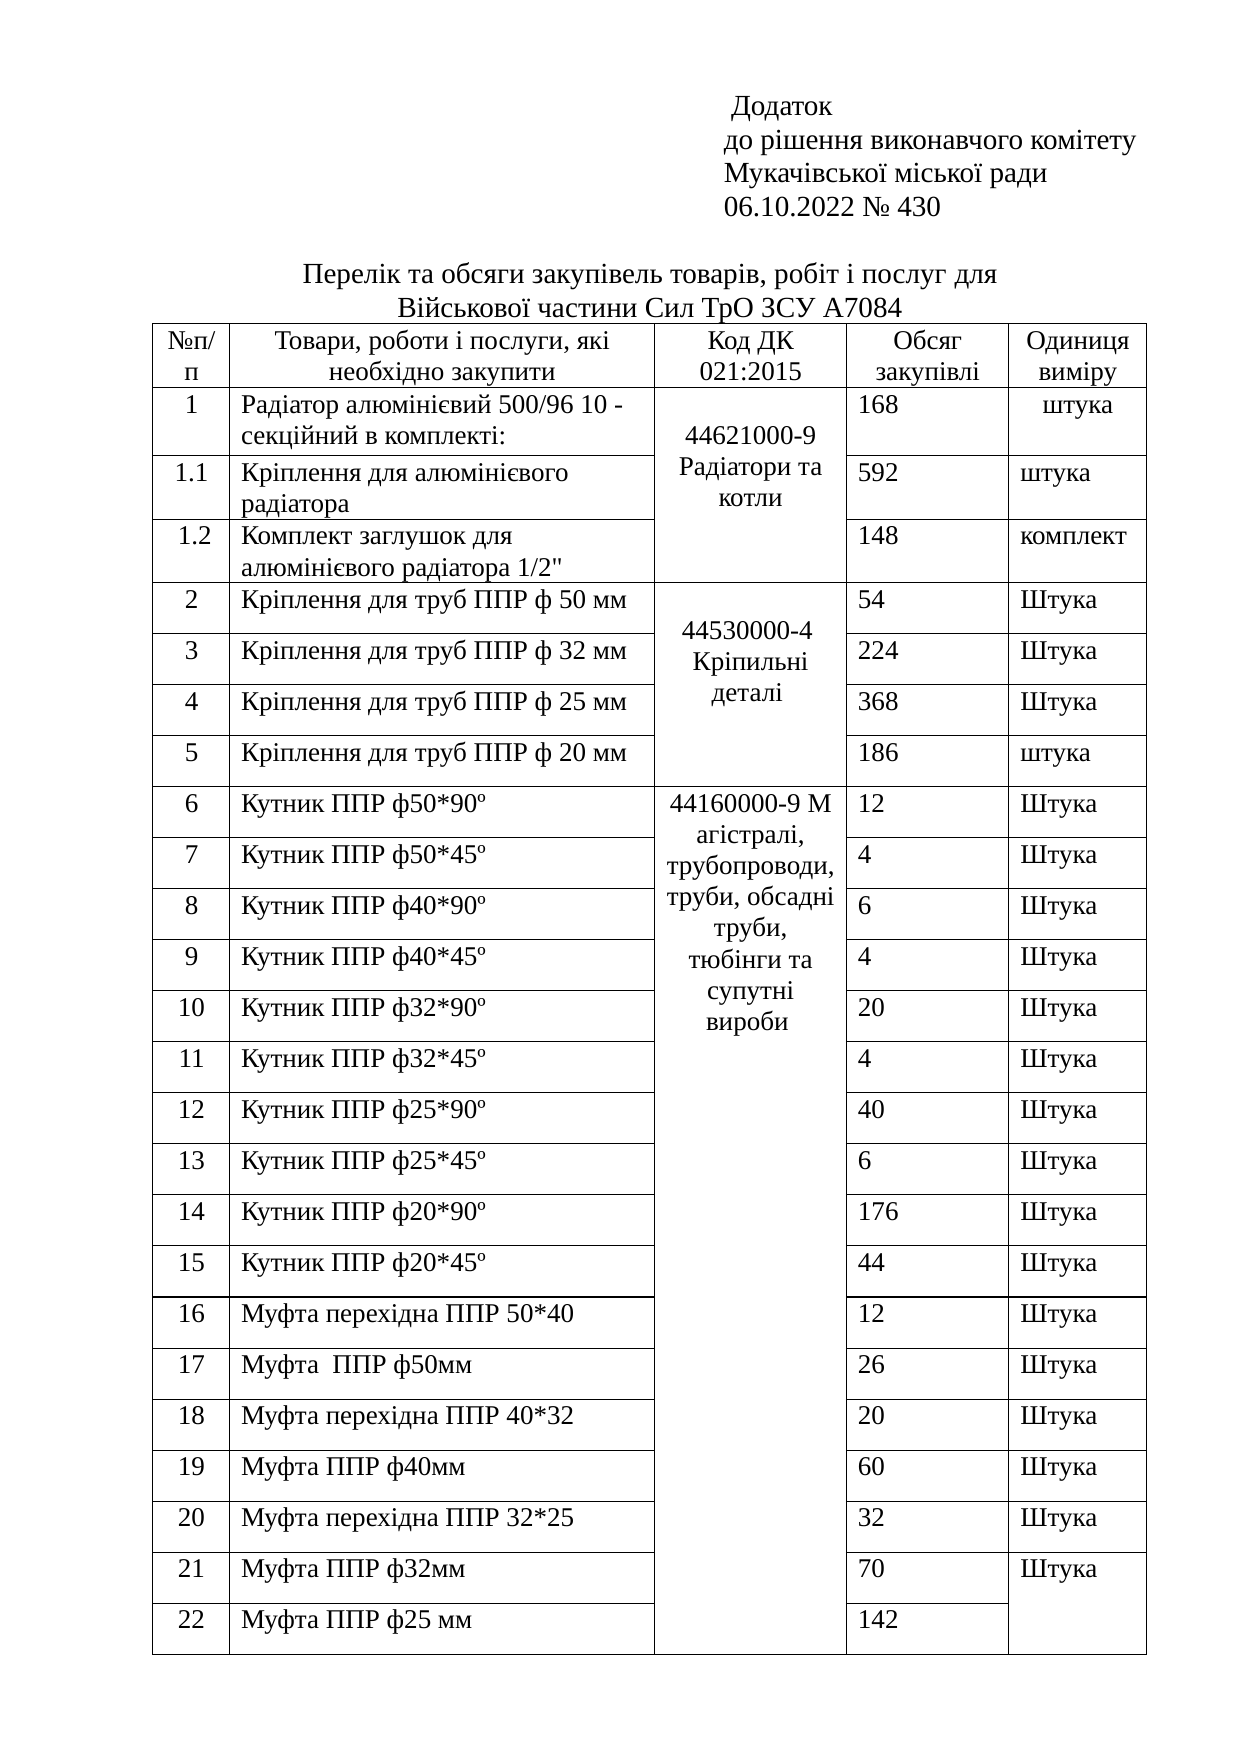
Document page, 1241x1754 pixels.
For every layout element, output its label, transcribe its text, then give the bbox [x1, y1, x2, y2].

table_cell 4 [847, 940, 1008, 990]
table_cell 44160000-9 Магістралі, трубопроводи, труби, обсадні труби, тюбінги та супутні вироби [655, 787, 846, 1654]
table_cell Кутник ППР ф25*45º [230, 1144, 654, 1194]
table_cell Штука [1009, 1451, 1146, 1501]
table_cell Штука [1009, 1093, 1146, 1143]
table_header Обсяг закупівлі [847, 324, 1008, 387]
table_cell 1 [153, 388, 229, 455]
table_cell 6 [153, 787, 229, 837]
table_cell Кріплення для труб ППР ф 32 мм [230, 634, 654, 684]
table_cell Штука [1009, 583, 1146, 633]
table_cell Штука [1009, 1298, 1146, 1347]
table_cell Муфта ППР ф32мм [230, 1553, 654, 1603]
table_cell 8 [153, 889, 229, 939]
table_cell Кутник ППР ф40*90º [230, 889, 654, 939]
table_cell Кутник ППР ф20*90º [230, 1195, 654, 1245]
table_cell 12 [847, 1298, 1008, 1347]
table_cell Штука [1009, 787, 1146, 837]
table_cell 4 [847, 838, 1008, 888]
table_cell 18 [153, 1400, 229, 1449]
table_cell Штука [1009, 1042, 1146, 1092]
table_cell 3 [153, 634, 229, 684]
table_cell 70 [847, 1553, 1008, 1603]
table_cell 15 [153, 1246, 229, 1296]
table_cell 6 [847, 1144, 1008, 1194]
table_cell 26 [847, 1349, 1008, 1398]
table_cell Кріплення для труб ППР ф 20 мм [230, 736, 654, 786]
table_cell комплект [1009, 520, 1146, 582]
table_cell 176 [847, 1195, 1008, 1245]
table_cell Муфта перехідна ППР 40*32 [230, 1400, 654, 1449]
table_header №п/п [153, 324, 229, 387]
table_cell Кутник ППР ф50*45º [230, 838, 654, 888]
table_cell Штука [1009, 1553, 1146, 1654]
table_cell Штука [1009, 1349, 1146, 1398]
table_cell 2 [153, 583, 229, 633]
table_cell 142 [847, 1604, 1008, 1654]
table_cell Муфта ППР ф50мм [230, 1349, 654, 1398]
table_header Код ДК 021:2015 [655, 324, 846, 387]
table_cell Кутник ППР ф25*90º [230, 1093, 654, 1143]
table_cell Радіатор алюмінієвий 500/96 10 -секційний в комплекті: [230, 388, 654, 455]
table_cell Муфта перехідна ППР 32*25 [230, 1502, 654, 1552]
table_cell 148 [847, 520, 1008, 582]
table_cell Кутник ППР ф50*90º [230, 787, 654, 837]
table_cell 224 [847, 634, 1008, 684]
table_cell Кріплення для труб ППР ф 50 мм [230, 583, 654, 633]
table_cell 44530000-4 Кріпильні деталі [655, 583, 846, 786]
table_cell 21 [153, 1553, 229, 1603]
table_cell 12 [847, 787, 1008, 837]
table_cell штука [1009, 736, 1146, 786]
table_cell Штука [1009, 1502, 1146, 1552]
table_cell 1.1 [153, 456, 229, 518]
table_cell 592 [847, 456, 1008, 518]
table_cell 19 [153, 1451, 229, 1501]
table_cell 1.2 [153, 520, 229, 582]
text Мукачівської міської ради [723, 156, 1152, 189]
table_cell 186 [847, 736, 1008, 786]
table_cell 10 [153, 991, 229, 1041]
table_cell 168 [847, 388, 1008, 455]
table_header Товари, роботи і послуги, які необхідно закупити [230, 324, 654, 387]
table_cell Кріплення для труб ППР ф 25 мм [230, 685, 654, 735]
table_cell 17 [153, 1349, 229, 1398]
text до рішення виконавчого комітету [723, 122, 1152, 156]
table_cell 5 [153, 736, 229, 786]
table_cell 20 [847, 1400, 1008, 1449]
table_cell Штука [1009, 838, 1146, 888]
table_cell Штука [1009, 634, 1146, 684]
table_cell 16 [153, 1298, 229, 1347]
table_cell Штука [1009, 1400, 1146, 1449]
table_cell Штука [1009, 1144, 1146, 1194]
table_cell 60 [847, 1451, 1008, 1501]
table_cell 20 [153, 1502, 229, 1552]
table_cell Муфта перехідна ППР 50*40 [230, 1298, 654, 1347]
table_cell Кутник ППР ф20*45º [230, 1246, 654, 1296]
table_cell 11 [153, 1042, 229, 1092]
table_cell Штука [1009, 940, 1146, 990]
table_cell 9 [153, 940, 229, 990]
text 06.10.2022 № 430 [723, 189, 1152, 223]
table_cell 7 [153, 838, 229, 888]
table_cell Штука [1009, 685, 1146, 735]
table_cell 12 [153, 1093, 229, 1143]
table_cell 4 [847, 1042, 1008, 1092]
text Військової частини Сил ТрО ЗСУ А7084 [148, 290, 1152, 323]
table_cell 20 [847, 991, 1008, 1041]
table_cell 44 [847, 1246, 1008, 1296]
text Перелік та обсяги закупівель товарів, робіт і послуг для [148, 256, 1152, 290]
table_cell Штука [1009, 889, 1146, 939]
table_cell Кутник ППР ф32*45º [230, 1042, 654, 1092]
table_cell 13 [153, 1144, 229, 1194]
table_cell Кутник ППР ф32*90º [230, 991, 654, 1041]
table_cell штука [1009, 388, 1146, 455]
table_cell 6 [847, 889, 1008, 939]
table_cell 14 [153, 1195, 229, 1245]
table_cell 22 [153, 1604, 229, 1654]
table_cell 54 [847, 583, 1008, 633]
table_cell 4 [153, 685, 229, 735]
table_cell 368 [847, 685, 1008, 735]
table_cell Кутник ППР ф40*45º [230, 940, 654, 990]
table_cell Штука [1009, 991, 1146, 1041]
table_cell Штука [1009, 1195, 1146, 1245]
text Додаток [723, 88, 1152, 122]
table_cell Кріплення для алюмінієвого радіатора [230, 456, 654, 518]
table_cell Комплект заглушок для алюмінієвого радіатора 1/2" [230, 520, 654, 582]
table_cell штука [1009, 456, 1146, 518]
table_cell 40 [847, 1093, 1008, 1143]
table_cell 44621000-9 Радіатори та котли [655, 388, 846, 582]
table_cell 32 [847, 1502, 1008, 1552]
table_cell Муфта ППР ф40мм [230, 1451, 654, 1501]
table_cell Штука [1009, 1246, 1146, 1296]
table_header Одиниця виміру [1009, 324, 1146, 387]
table_cell Муфта ППР ф25 мм [230, 1604, 654, 1654]
